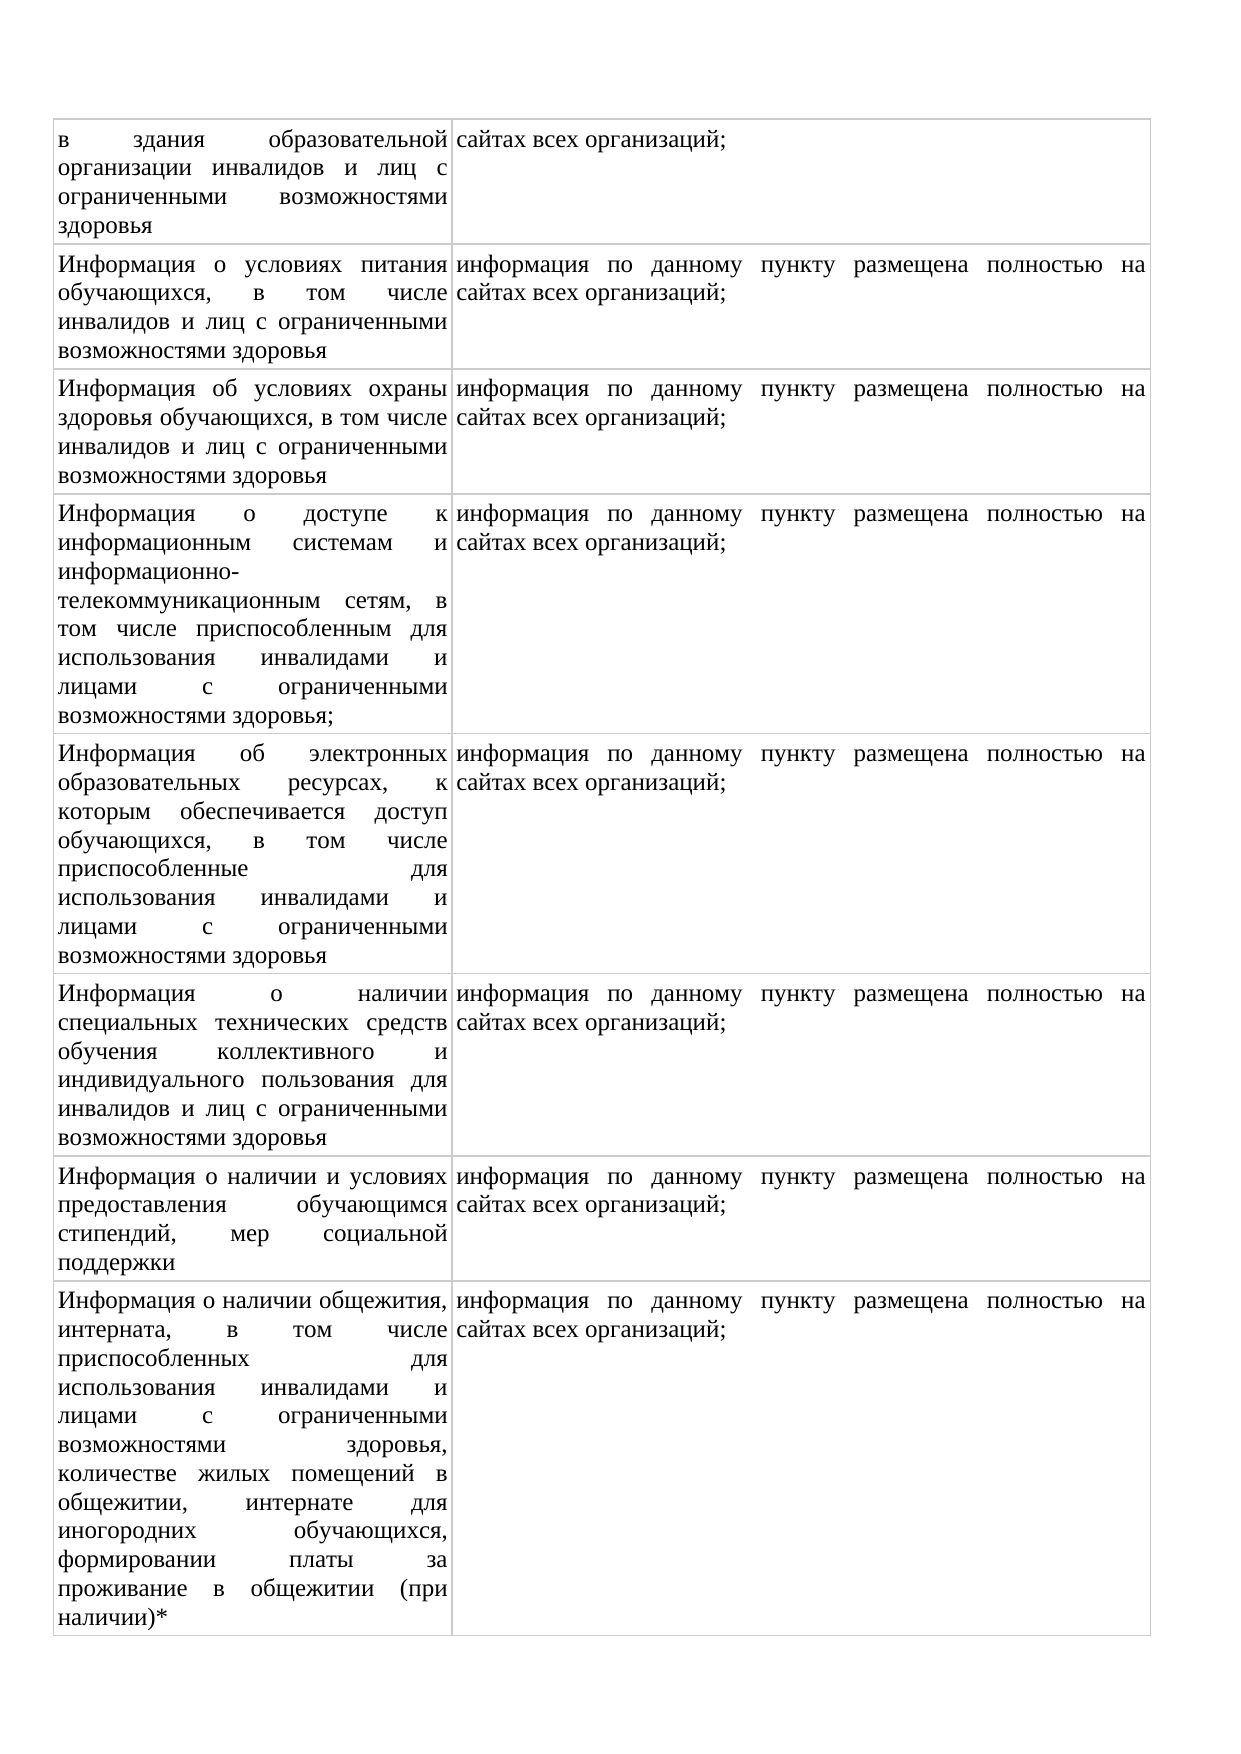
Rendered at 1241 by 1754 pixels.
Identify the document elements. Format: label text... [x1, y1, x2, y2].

table_cell информация по данному пункту размещена полностью на сайтах всех организаций; [453, 370, 1150, 493]
table_cell Информация о наличии и условиях предоставления обучающимся стипендий, мер социальной поддержки [54, 1157, 451, 1280]
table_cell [54, 120, 451, 243]
table_cell информация по данному пункту размещена полностью на сайтах всех организаций; [453, 734, 1150, 973]
table_cell Информация о условиях питания обучающихся, в том числе инвалидов и лиц с ограниченными возможностями здоровья [54, 245, 451, 368]
table_cell информация по данному пункту размещена полностью на сайтах всех организаций; [453, 1157, 1150, 1280]
table_cell Информация о наличии специальных технических средств обучения коллективного и индивидуального пользования для инвалидов и лиц с ограниченными возможностями здоровья [54, 974, 451, 1155]
table_cell Информация об условиях охраны здоровья обучающихся, в том числе инвалидов и лиц с ограниченными возможностями здоровья [54, 370, 451, 493]
table_cell Информация о доступе к информационным системам и информационно-телекоммуникационным сетям, в том числе приспособленным для использования инвалидами и лицами с ограниченными возможностями здоровья; [54, 495, 451, 733]
table_cell Информация о наличии общежития, интерната, в том числе приспособленных для использования инвалидами и лицами с ограниченными возможностями здоровья, количестве жилых помещений в общежитии, интернате для иногородних обучающихся, формировании платы за проживание в общежитии (при наличии)* [54, 1282, 451, 1635]
table_cell информация по данному пункту размещена полностью на сайтах всех организаций; [453, 245, 1150, 368]
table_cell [453, 120, 1150, 243]
table_cell информация по данному пункту размещена полностью на сайтах всех организаций; [453, 495, 1150, 733]
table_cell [453, 1282, 1150, 1635]
table_cell информация по данному пункту размещена полностью на сайтах всех организаций; [453, 974, 1150, 1155]
table_cell Информация об электронных образовательных ресурсах, к которым обеспечивается доступ обучающихся, в том числе приспособленные для использования инвалидами и лицами с ограниченными возможностями здоровья [54, 734, 451, 973]
